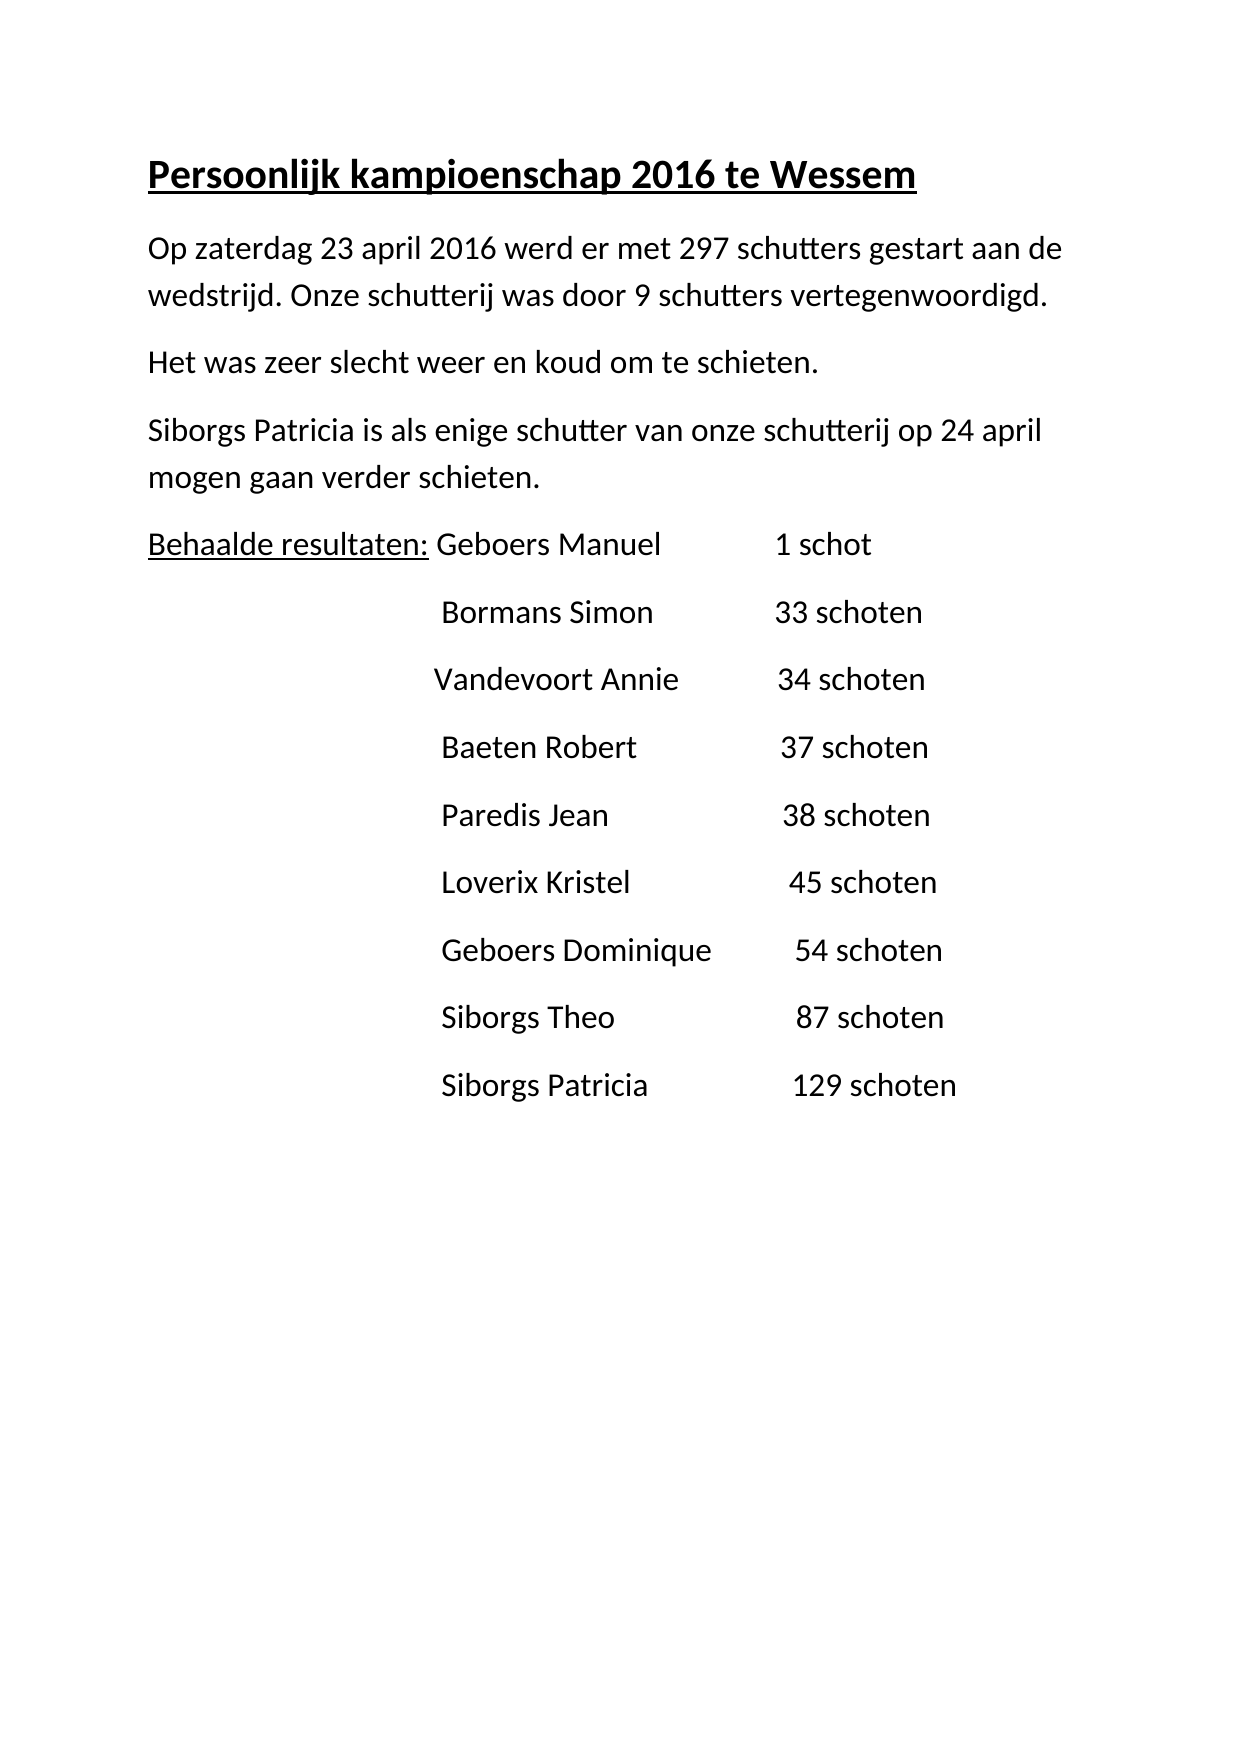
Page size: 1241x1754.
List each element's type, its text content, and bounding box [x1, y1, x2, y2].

text Bormans Simon 33 schoten [148, 591, 1093, 632]
text Siborgs Patricia 129 schoten [148, 1064, 1093, 1105]
text Het was zeer slecht weer en koud om te schieten. [148, 341, 1093, 382]
text Persoonlijk kampioenschap 2016 te Wessem [148, 148, 1093, 198]
text Siborgs Theo 87 schoten [148, 996, 1093, 1037]
text Behaalde resultaten: Geboers Manuel 1 schot [148, 523, 1093, 564]
text Op zaterdag 23 april 2016 werd er met 297 schutters gestart aan de wedstrijd. Onze schutterij was door 9 schutters vertegenwoordigd. [148, 227, 1093, 314]
text Vandevoort Annie 34 schoten [148, 658, 1093, 699]
text Loverix Kristel 45 schoten [148, 861, 1093, 902]
text Baeten Robert 37 schoten [148, 726, 1093, 767]
text Geboers Dominique 54 schoten [148, 929, 1093, 969]
text Paredis Jean 38 schoten [148, 794, 1093, 834]
text Siborgs Patricia is als enige schutter van onze schutterij op 24 april mogen gaan verder schieten. [148, 409, 1093, 496]
